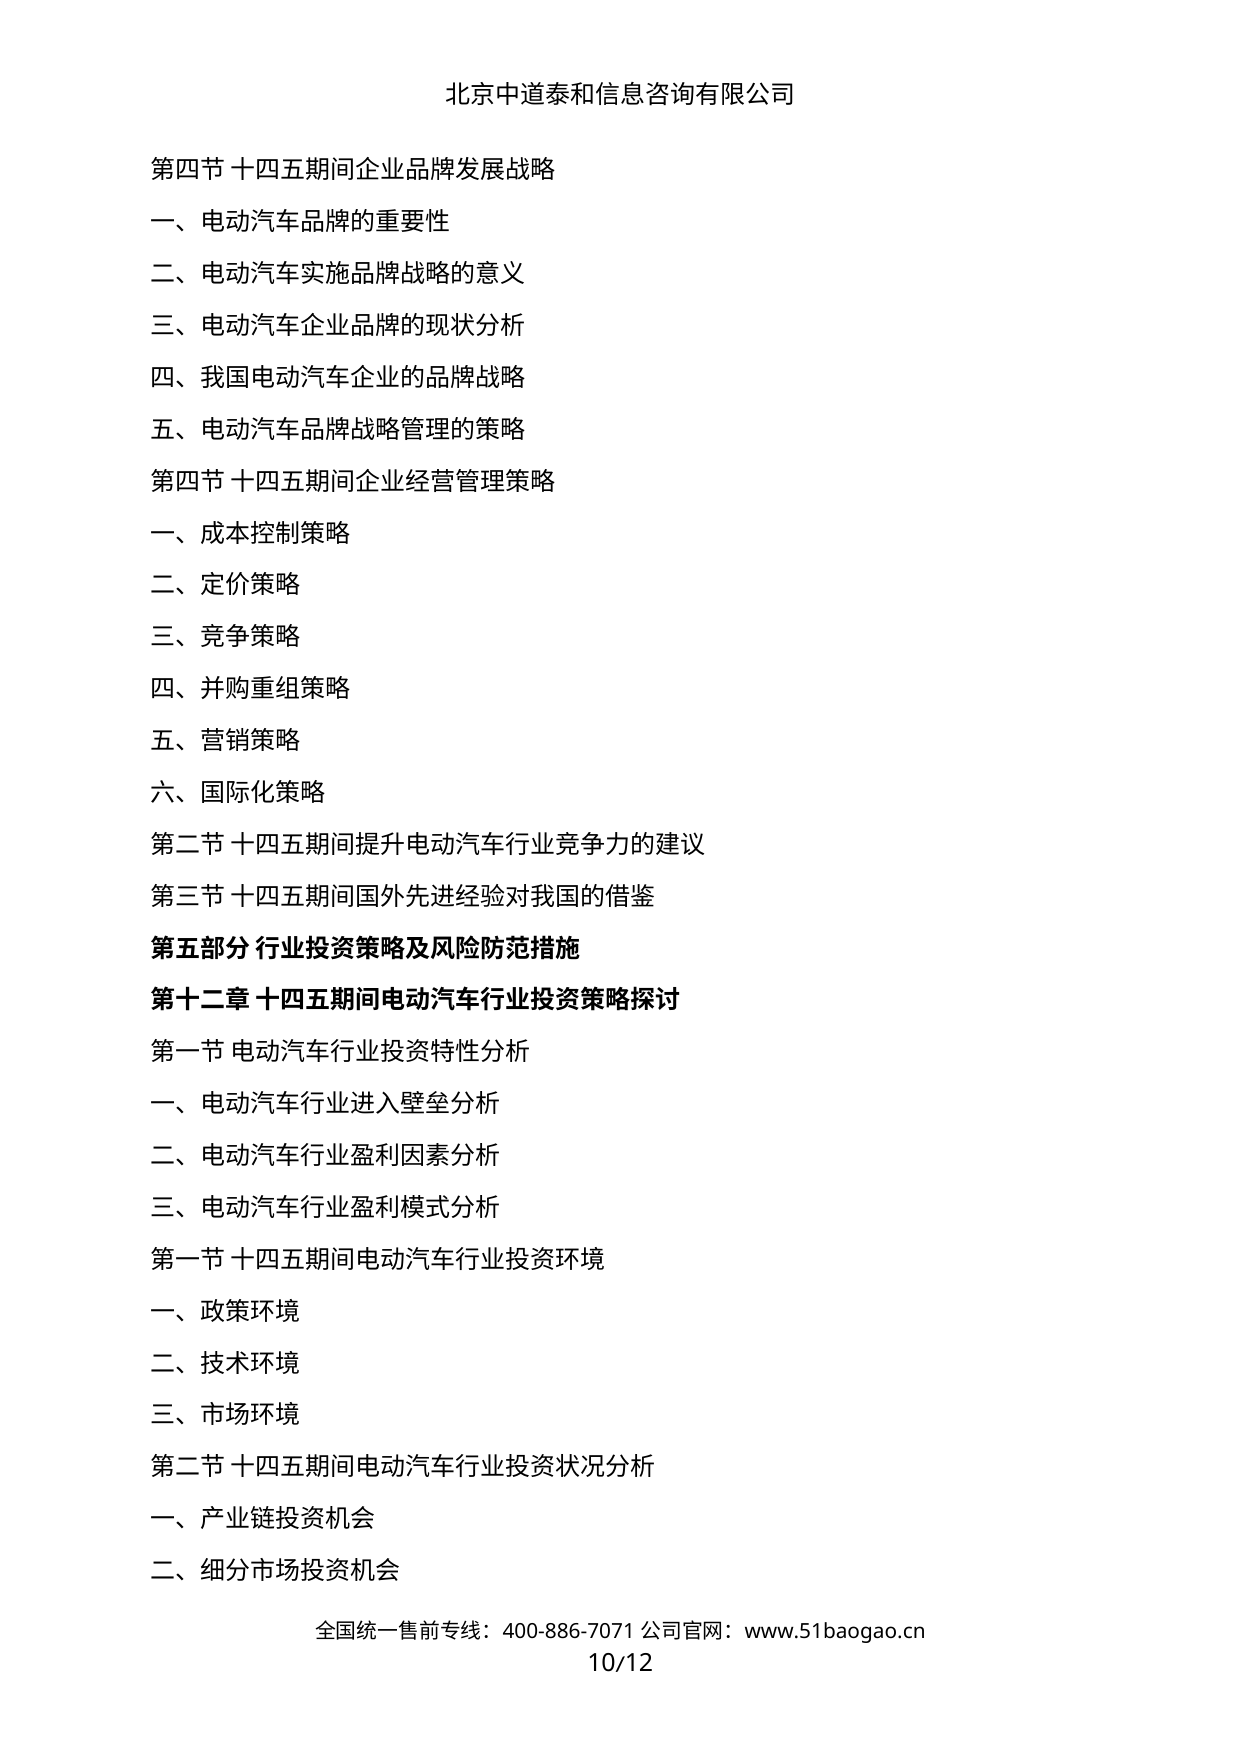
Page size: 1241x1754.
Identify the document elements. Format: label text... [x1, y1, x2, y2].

text 二、电动汽车实施品牌战略的意义 [150, 254, 1090, 290]
text 第二节 十四五期间电动汽车行业投资状况分析 [150, 1447, 1090, 1483]
text 一、产业链投资机会 [150, 1499, 1090, 1535]
text 第四节 十四五期间企业品牌发展战略 [150, 150, 1090, 186]
text 二、定价策略 [150, 565, 1090, 601]
text 四、我国电动汽车企业的品牌战略 [150, 357, 1090, 394]
text 二、细分市场投资机会 [150, 1551, 1090, 1587]
text 二、电动汽车行业盈利因素分析 [150, 1136, 1090, 1172]
text 第四节 十四五期间企业经营管理策略 [150, 461, 1090, 497]
text 二、技术环境 [150, 1343, 1090, 1379]
text 四、并购重组策略 [150, 669, 1090, 705]
text 第五部分 行业投资策略及风险防范措施 [150, 928, 1090, 964]
text 三、电动汽车行业盈利模式分析 [150, 1187, 1090, 1224]
text 一、成本控制策略 [150, 513, 1090, 549]
text 第一节 电动汽车行业投资特性分析 [150, 1032, 1090, 1068]
text 第二节 十四五期间提升电动汽车行业竞争力的建议 [150, 824, 1090, 861]
text 五、电动汽车品牌战略管理的策略 [150, 409, 1090, 446]
text 三、市场环境 [150, 1395, 1090, 1431]
text 六、国际化策略 [150, 772, 1090, 809]
text 三、电动汽车企业品牌的现状分析 [150, 306, 1090, 342]
text 三、竞争策略 [150, 617, 1090, 653]
text 一、电动汽车品牌的重要性 [150, 202, 1090, 238]
text 第十二章 十四五期间电动汽车行业投资策略探讨 [150, 980, 1090, 1016]
text 第三节 十四五期间国外先进经验对我国的借鉴 [150, 876, 1090, 912]
text 一、政策环境 [150, 1291, 1090, 1327]
text 一、电动汽车行业进入壁垒分析 [150, 1084, 1090, 1120]
text 第一节 十四五期间电动汽车行业投资环境 [150, 1239, 1090, 1276]
text 五、营销策略 [150, 721, 1090, 757]
